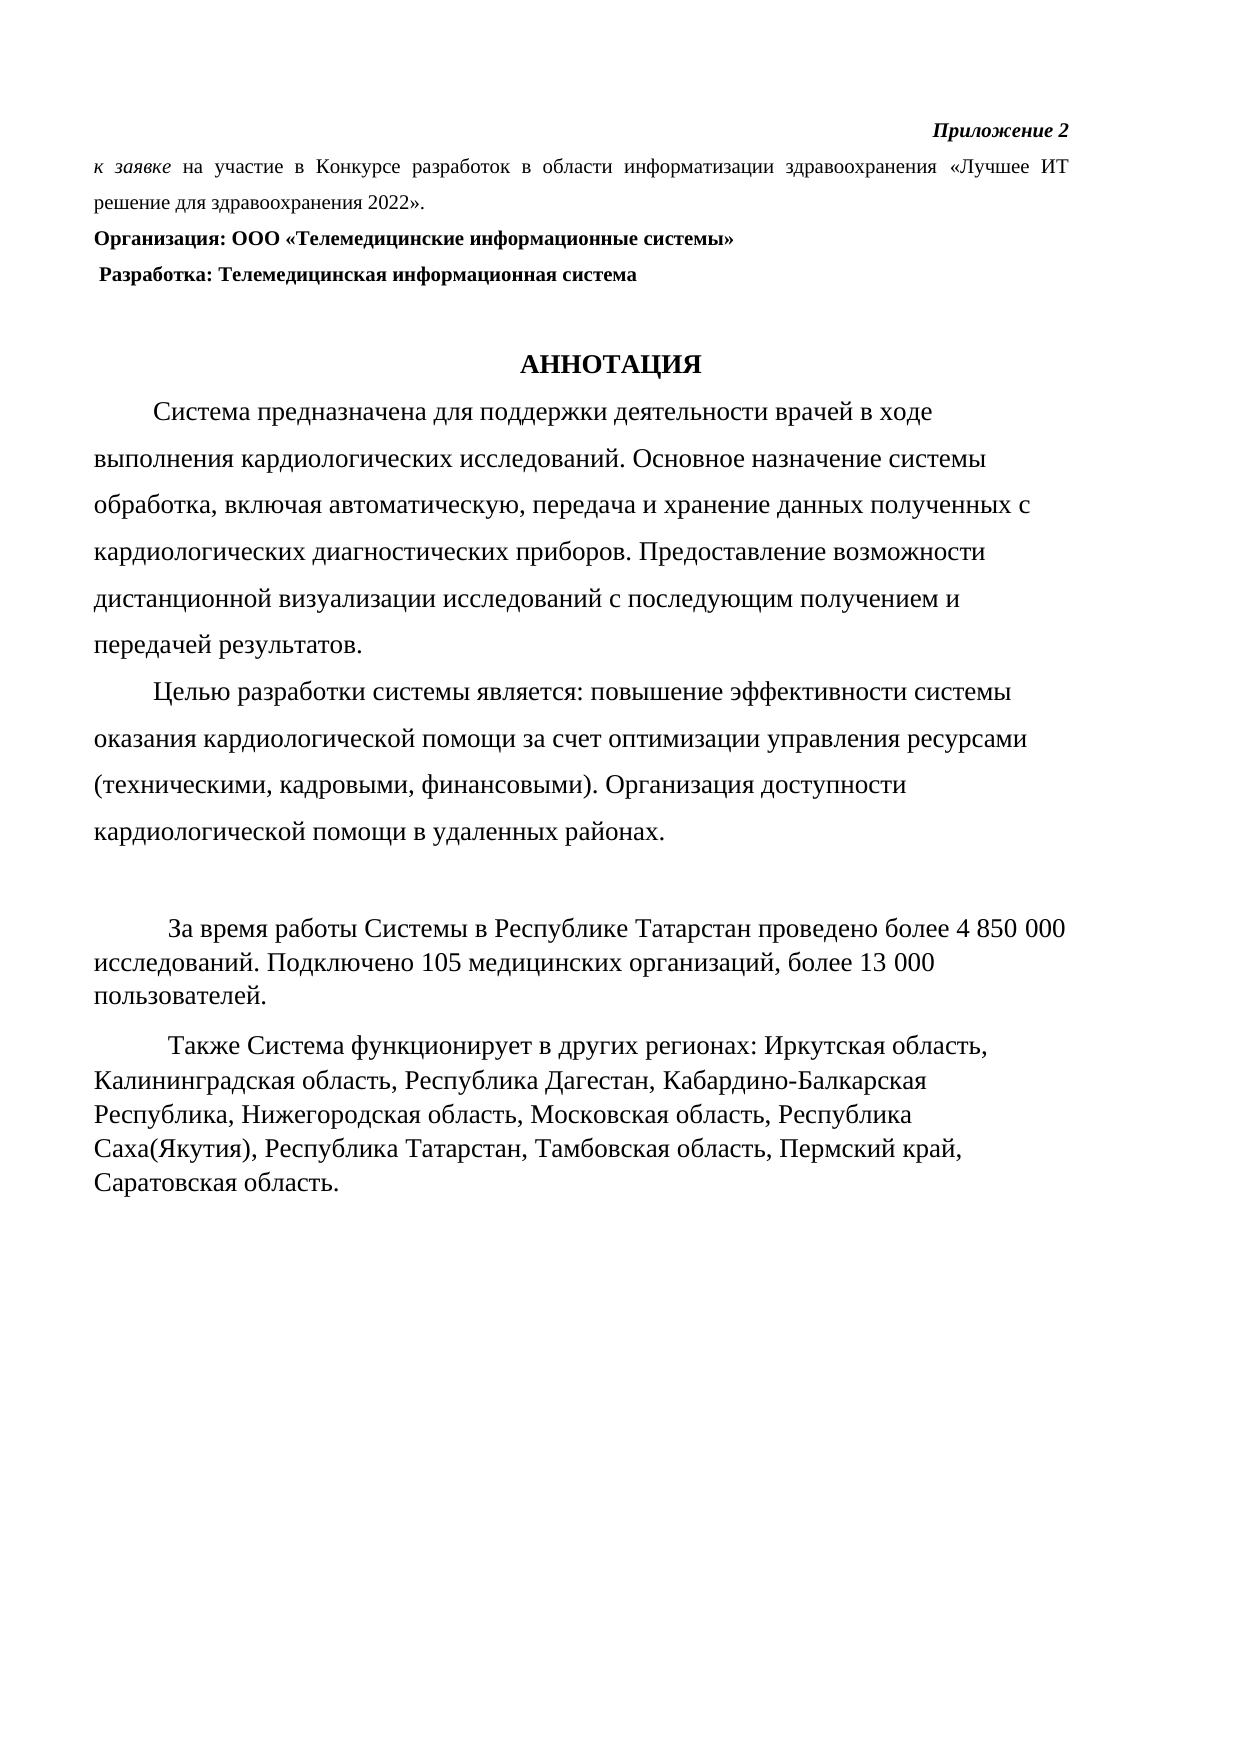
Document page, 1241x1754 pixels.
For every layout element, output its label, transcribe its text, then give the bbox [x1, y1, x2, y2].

text Также Система функционирует в других регионах: Иркутская область, Калининградская область, Республика Дагестан, Кабардино-Балкарская Республика, Нижегородская область, Московская область, Республика Саха(Якутия), Республика Татарстан, Тамбовская область, Пермский край, Саратовская область. [94, 1029, 1069, 1197]
text АННОТАЦИЯ [94, 349, 1069, 380]
text Система предназначена для поддержки деятельности врачей в ходе выполнения кардиологических исследований. Основное назначение системы обработка, включая автоматическую, передача и хранение данных полученных с кардиологических диагностических приборов. Предоставление возможности дистанционной визуализации исследований с последующим получением и передачей результатов. [94, 395, 1069, 660]
text Целью разработки системы является: повышение эффективности системы оказания кардиологической помощи за счет оптимизации управления ресурсами (техническими, кадровыми, финансовыми). Организация доступности кардиологической помощи в удаленных районах. [94, 675, 1069, 846]
text Разработка: Телемедицинская информационная система [94, 262, 1069, 286]
text Приложение 2 [94, 118, 1069, 142]
text к заявке на участие в Конкурсе разработок в области информатизации здравоохранения «Лучшее ИТ решение для здравоохранения 2022». [94, 154, 1069, 214]
text За время работы Системы в Республике Татарстан проведено более 4 850 000 исследований. Подключено 105 медицинских организаций, более 13 000 пользователей. [94, 912, 1069, 1010]
text Организация: ООО «Телемедицинские информационные системы» [94, 226, 1069, 250]
